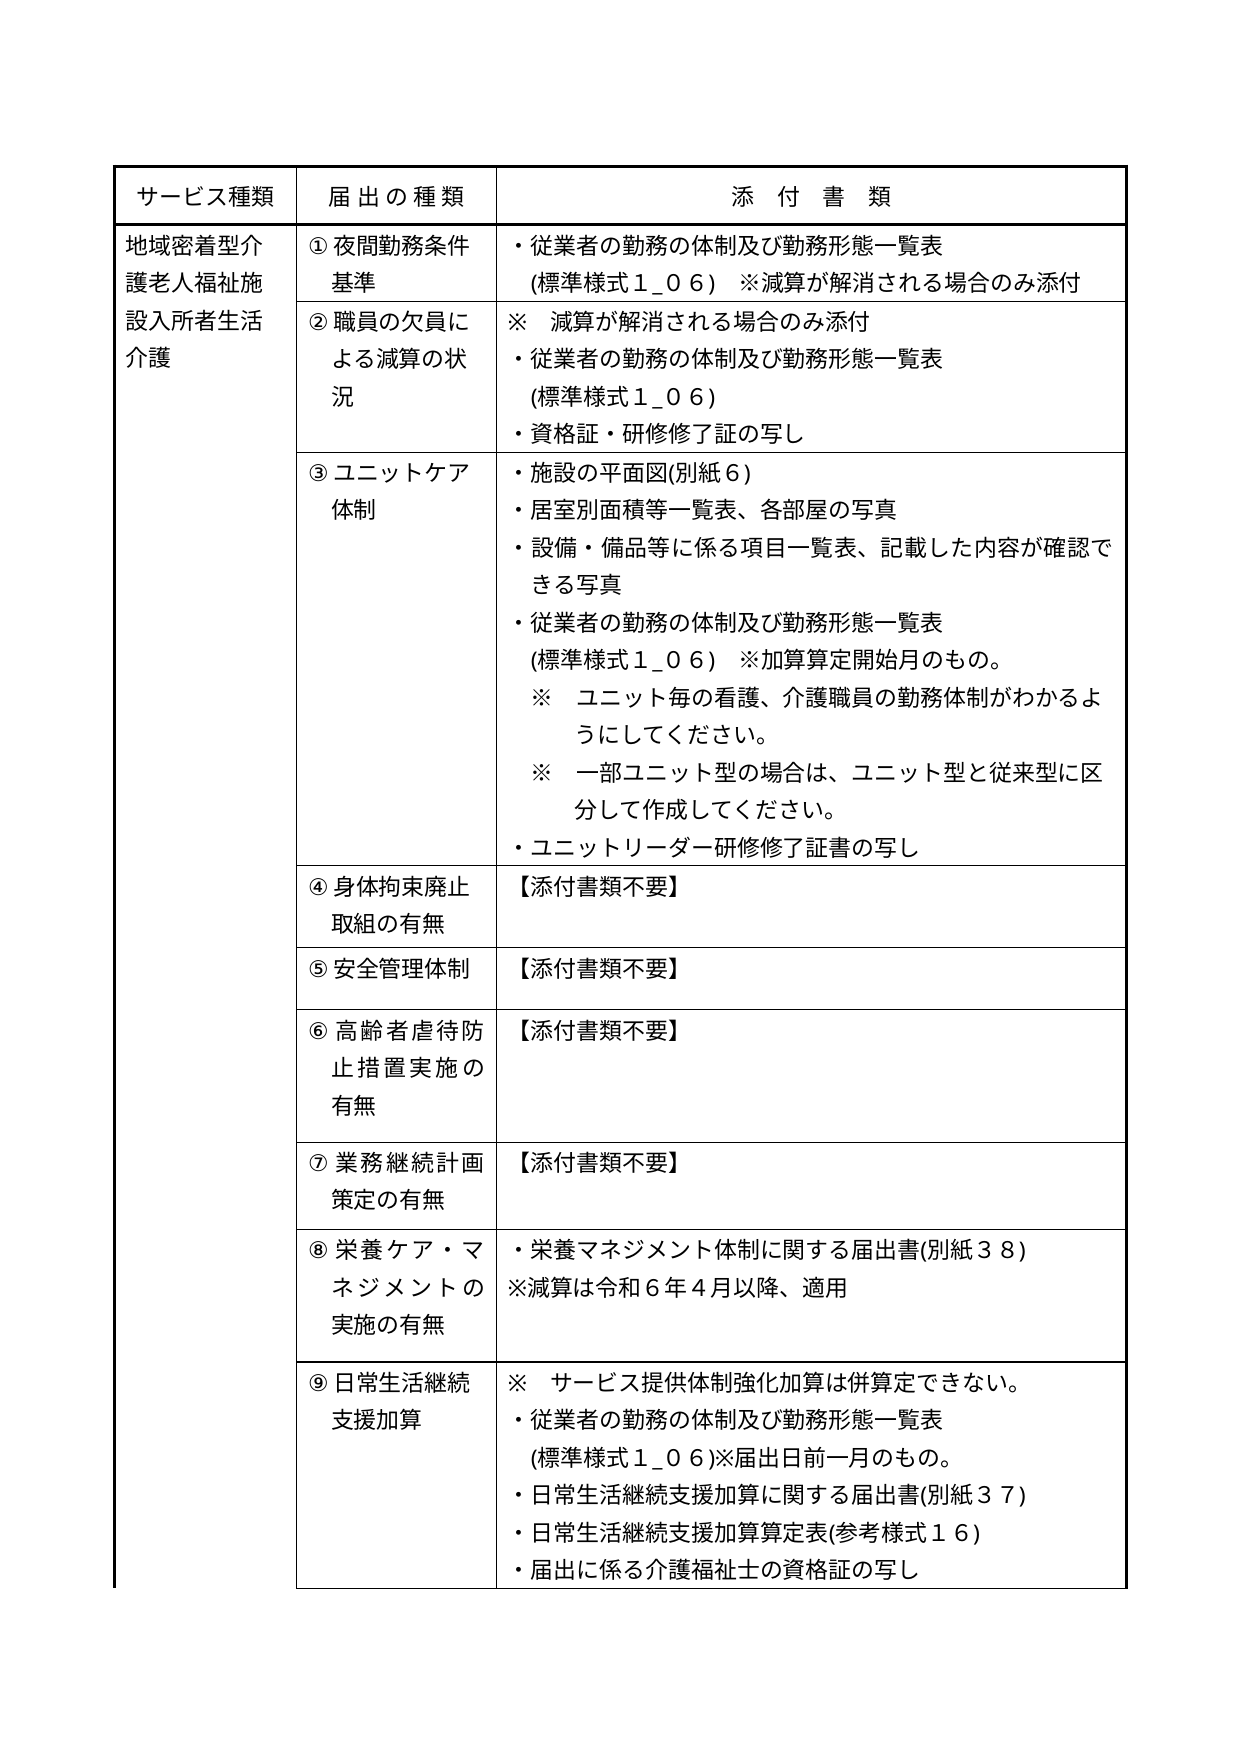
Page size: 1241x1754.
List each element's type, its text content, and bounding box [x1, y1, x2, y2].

table_cell 【添付書類不要】 [497, 1010, 1125, 1142]
table_cell 地域密着型介護老人福祉施設入所者生活介護 [116, 226, 296, 1588]
table_cell 【添付書類不要】 [497, 866, 1125, 947]
table_cell ※ サービス提供体制強化加算は併算定できない。 ・従業者の勤務の体制及び勤務形態一覧表 (標準様式１_０６)※届出日前一月のもの。 ・日常生活継続支援加算に関する届出書(別紙３７) ・日常生活継続支援加算算定表(参考様式１６) ・届出に係る介護福祉士の資格証の写し [497, 1363, 1125, 1588]
table_cell ①夜間勤務条件基準 [297, 226, 496, 301]
table_header 届出の種類 [297, 168, 496, 223]
table_cell ⑥高齢者虐待防止措置実施の有無 [297, 1010, 496, 1142]
table_cell ②職員の欠員による減算の状況 [297, 302, 496, 452]
table_cell 【添付書類不要】 [497, 948, 1125, 1009]
table_cell ⑧栄養ケア・マネジメントの実施の有無 [297, 1230, 496, 1361]
table_cell ④身体拘束廃止取組の有無 [297, 866, 496, 947]
table_cell 【添付書類不要】 [497, 1143, 1125, 1229]
table_cell ⑦業務継続計画策定の有無 [297, 1143, 496, 1229]
table_cell ※ 減算が解消される場合のみ添付 ・従業者の勤務の体制及び勤務形態一覧表 (標準様式１_０６) ・資格証・研修修了証の写し [497, 302, 1125, 452]
table_header サービス種類 [116, 168, 296, 223]
table_cell ・施設の平面図(別紙６) ・居室別面積等一覧表、各部屋の写真 ・設備・備品等に係る項目一覧表、記載した内容が確認できる写真 ・従業者の勤務の体制及び勤務形態一覧表 (標準様式１_０６) ※加算算定開始月のもの。 ※ ユニット毎の看護、介護職員の勤務体制がわかるよ うにしてください。 ※ 一部ユニット型の場合は、ユニット型と従来型に区 分して作成してください。 ・ユニットリーダー研修修了証書の写し [497, 453, 1125, 865]
table_header 添付書類 [497, 168, 1125, 223]
table_cell ⑨日常生活継続支援加算 [297, 1363, 496, 1588]
table_cell ③ユニットケア体制 [297, 453, 496, 865]
table_cell ⑤安全管理体制 [297, 948, 496, 1009]
table_cell ・栄養マネジメント体制に関する届出書(別紙３８) ※減算は令和６年４月以降、適用 [497, 1230, 1125, 1361]
table_cell ・従業者の勤務の体制及び勤務形態一覧表 (標準様式１_０６) ※減算が解消される場合のみ添付 [497, 226, 1125, 301]
